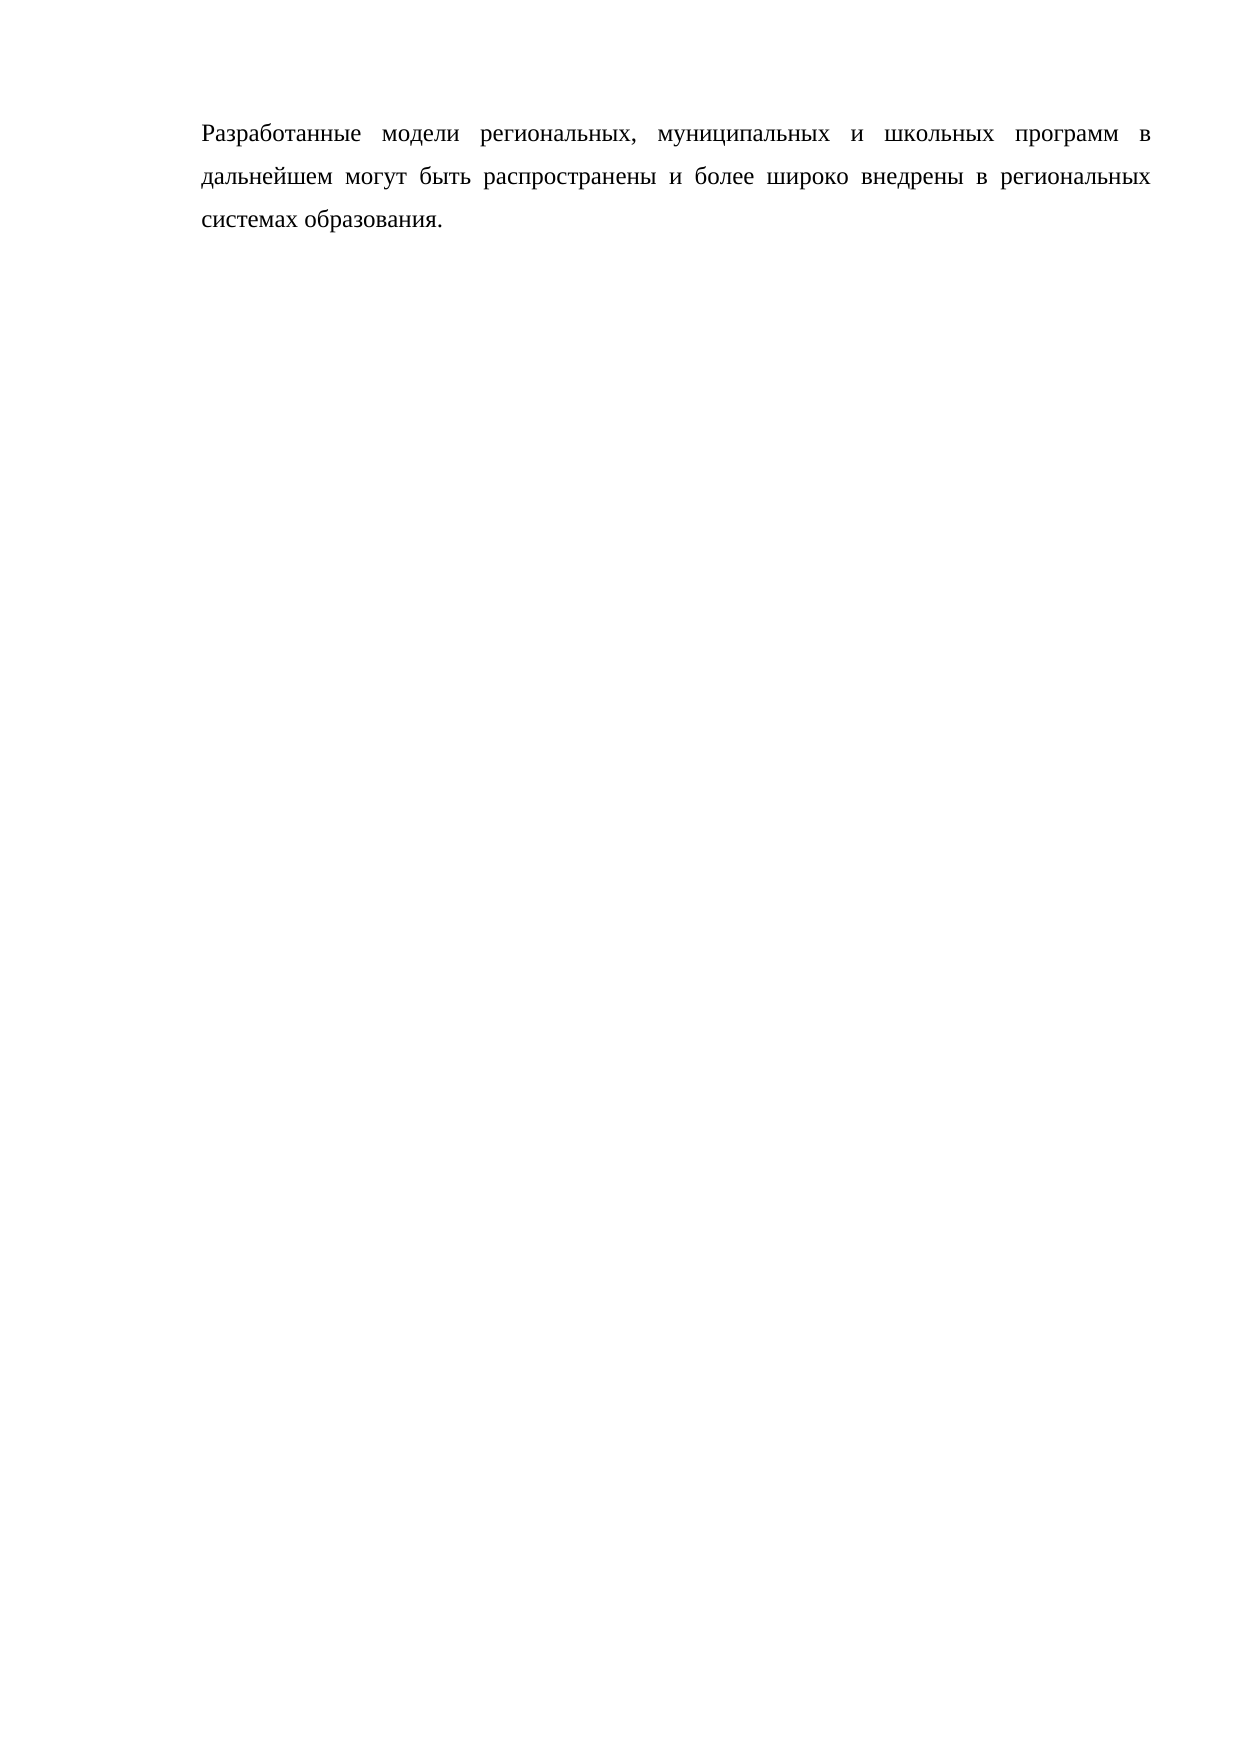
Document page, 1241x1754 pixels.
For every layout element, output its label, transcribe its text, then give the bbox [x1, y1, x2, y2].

text Разработанные модели региональных, муниципальных и школьных программ в дальнейшем могут быть распространены и более широко внедрены в региональных системах образования. [201, 118, 1152, 233]
